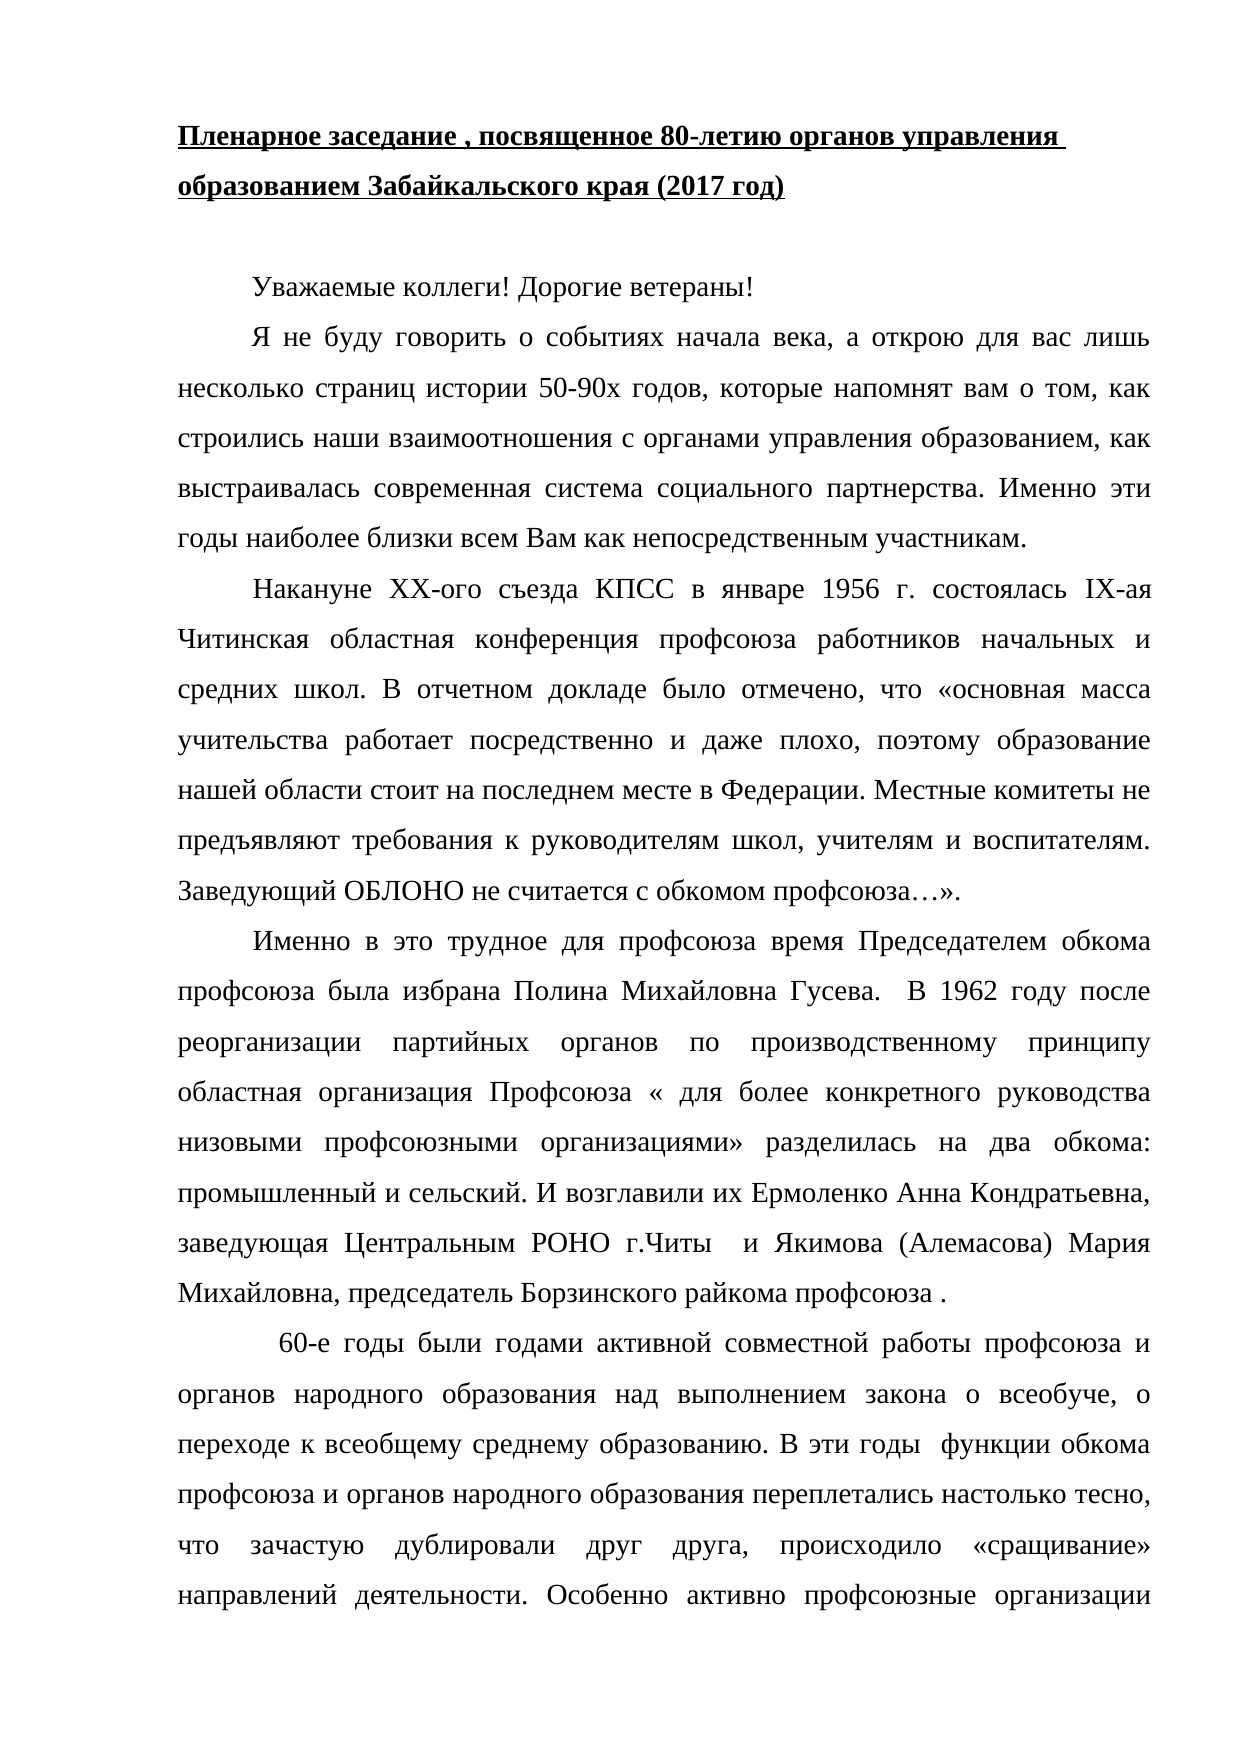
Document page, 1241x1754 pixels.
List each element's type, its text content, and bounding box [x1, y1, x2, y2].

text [177, 1326, 1152, 1611]
text Именно в это трудное для профсоюза время Председателем обкома профсоюза была избрана Полина Михайловна Гусева. В 1962 году после реорганизации партийных органов по производственному принципу областная организация Профсоюза « для более конкретного руководства низовыми профсоюзными организациями» разделилась на два обкома: промышленный и сельский. И возглавили их Ермоленко Анна Кондратьевна, заведующая Центральным РОНО г.Читы и Якимова (Алемасова) Мария Михайловна, председатель Борзинского райкома профсоюза . [177, 923, 1152, 1309]
text Накануне XX-ого съезда КПСС в январе 1956 г. состоялась IX-ая Читинская областная конференция профсоюза работников начальных и средних школ. В отчетном докладе было отмечено, что «основная масса учительства работает посредственно и даже плохо, поэтому образование нашей области стоит на последнем месте в Федерации. Местные комитеты не предъявляют требования к руководителям школ, учителям и воспитателям. Заведующий ОБЛОНО не считается с обкомом профсоюза…». [177, 571, 1152, 906]
text Уважаемые коллеги! Дорогие ветераны! [177, 269, 1152, 303]
text Пленарное заседание , посвященное 80-летию органов управления образованием Забайкальского края (2017 год) [177, 118, 1152, 202]
text Я не буду говорить о событиях начала века, а открою для вас лишь несколько страниц истории 50-90х годов, которые напомнят вам о том, как строились наши взаимоотношения с органами управления образованием, как выстраивалась современная система социального партнерства. Именно эти годы наиболее близки всем Вам как непосредственным участникам. [177, 319, 1152, 554]
